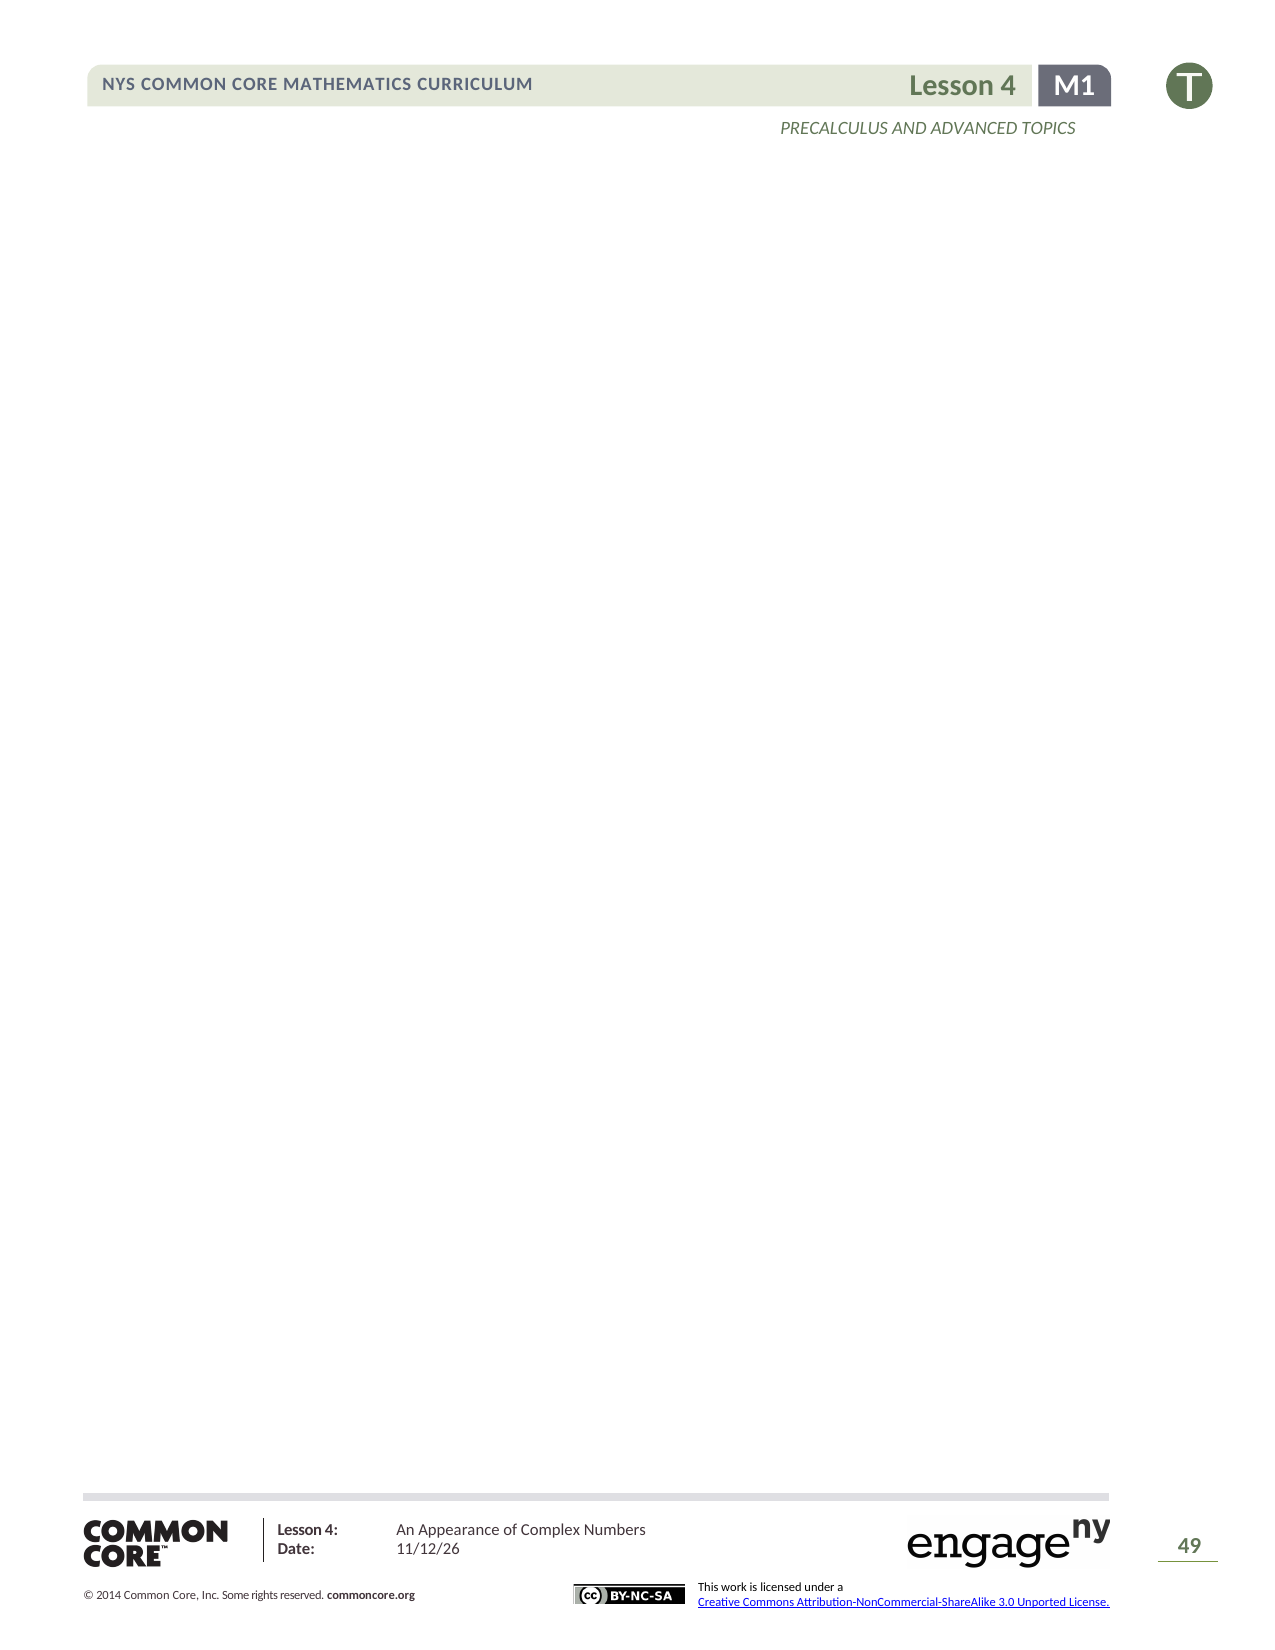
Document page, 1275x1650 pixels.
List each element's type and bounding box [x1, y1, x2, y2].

picture [572, 1584, 685, 1604]
picture [79, 1515, 232, 1572]
picture [906, 1515, 1110, 1569]
